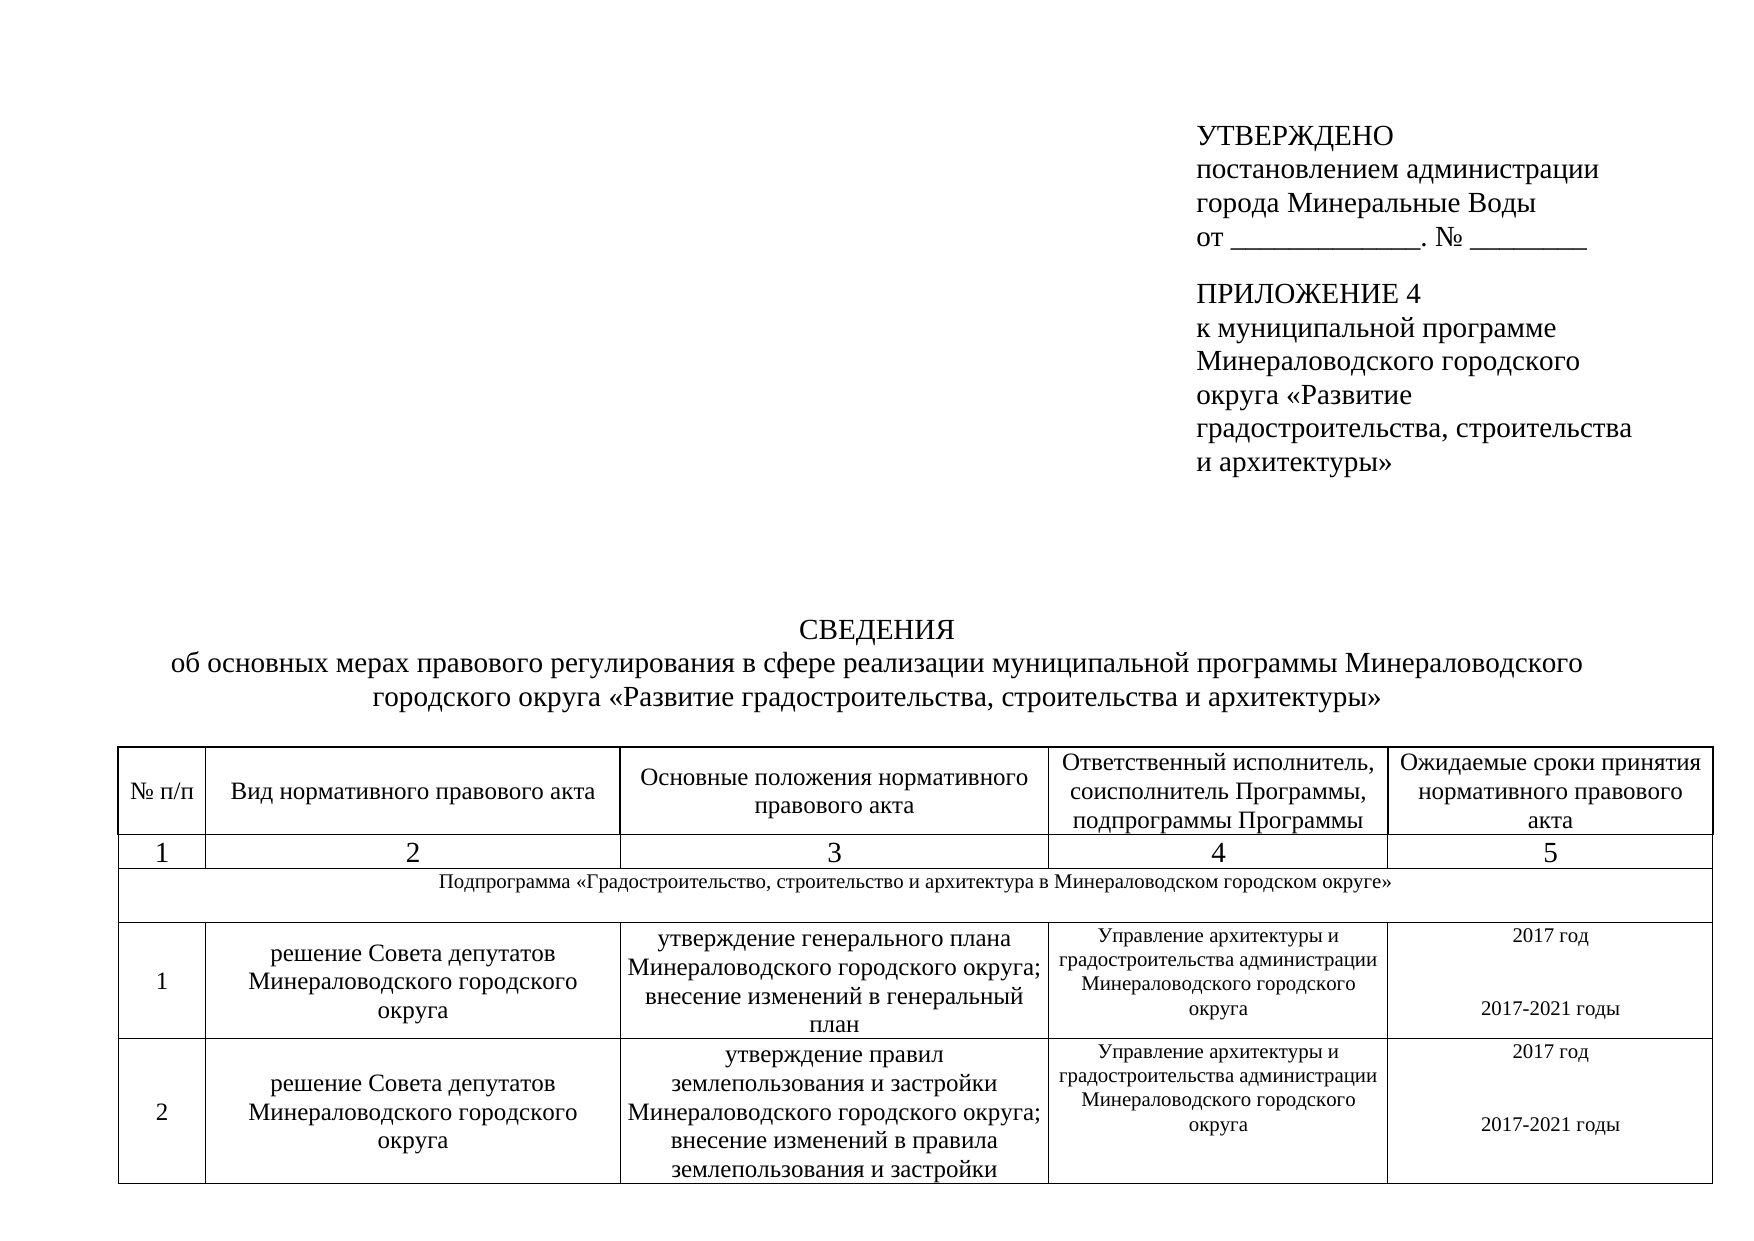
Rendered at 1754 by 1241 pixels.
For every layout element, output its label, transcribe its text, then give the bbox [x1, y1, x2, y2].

table_header Основные положения нормативного правового акта [621, 748, 1048, 834]
table_cell 1 [119, 835, 205, 868]
text об основных мерах правового регулирования в сфере реализации муниципальной программы Минераловодского городского округа «Развитие градостроительства, строительства и архитектуры» [118, 645, 1636, 712]
text к муниципальной программе Минераловодского городского округа «Развитие градостроительства, строительства и архитектуры» [1196, 310, 1636, 478]
table_cell утверждение генерального плана Минераловодского городского округа; внесение изменений в генеральный план [621, 923, 1048, 1038]
table_header Ответственный исполнитель, соисполнитель Программы, подпрограммы Программы [1049, 748, 1387, 834]
table_cell 3 [621, 835, 1048, 868]
text постановлением администрации [1196, 152, 1636, 185]
text Сведения [118, 612, 1636, 645]
table_cell Подпрограмма «Градостроительство, строительство и архитектура в Минераловодском городском округе» [119, 869, 1712, 922]
text ПРИЛОЖЕНИЕ 4 [1196, 276, 1636, 310]
table_cell 1 [119, 923, 205, 1038]
table_cell 2017 год 2017-2021 годы [1388, 1039, 1712, 1183]
text от _____________. № ________ [1196, 219, 1636, 252]
table_header Ожидаемые сроки принятия нормативного правового акта [1389, 748, 1712, 834]
text УТВЕРЖДЕНО [1196, 118, 1636, 152]
table_cell утверждение правил землепользования и застройки Минераловодского городского округа; внесение изменений в правила землепользования и застройки [621, 1039, 1048, 1183]
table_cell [1049, 1039, 1387, 1183]
table_header Вид нормативного правового акта [206, 748, 619, 834]
table_cell 2 [119, 1039, 205, 1183]
table_cell 4 [1049, 835, 1387, 868]
table_cell 2017 год 2017-2021 годы [1388, 923, 1712, 1038]
table_cell 2 [206, 835, 620, 868]
table_cell Управление архитектуры и градостроительства администрации Минераловодского городского округа [1049, 923, 1387, 1038]
table_cell 5 [1388, 835, 1712, 868]
table_cell решение Совета депутатов Минераловодского городского округа [206, 1039, 620, 1183]
text города Минеральные Воды [1196, 185, 1636, 219]
table_header № п/п [119, 748, 205, 834]
table_cell решение Совета депутатов Минераловодского городского округа [206, 923, 620, 1038]
